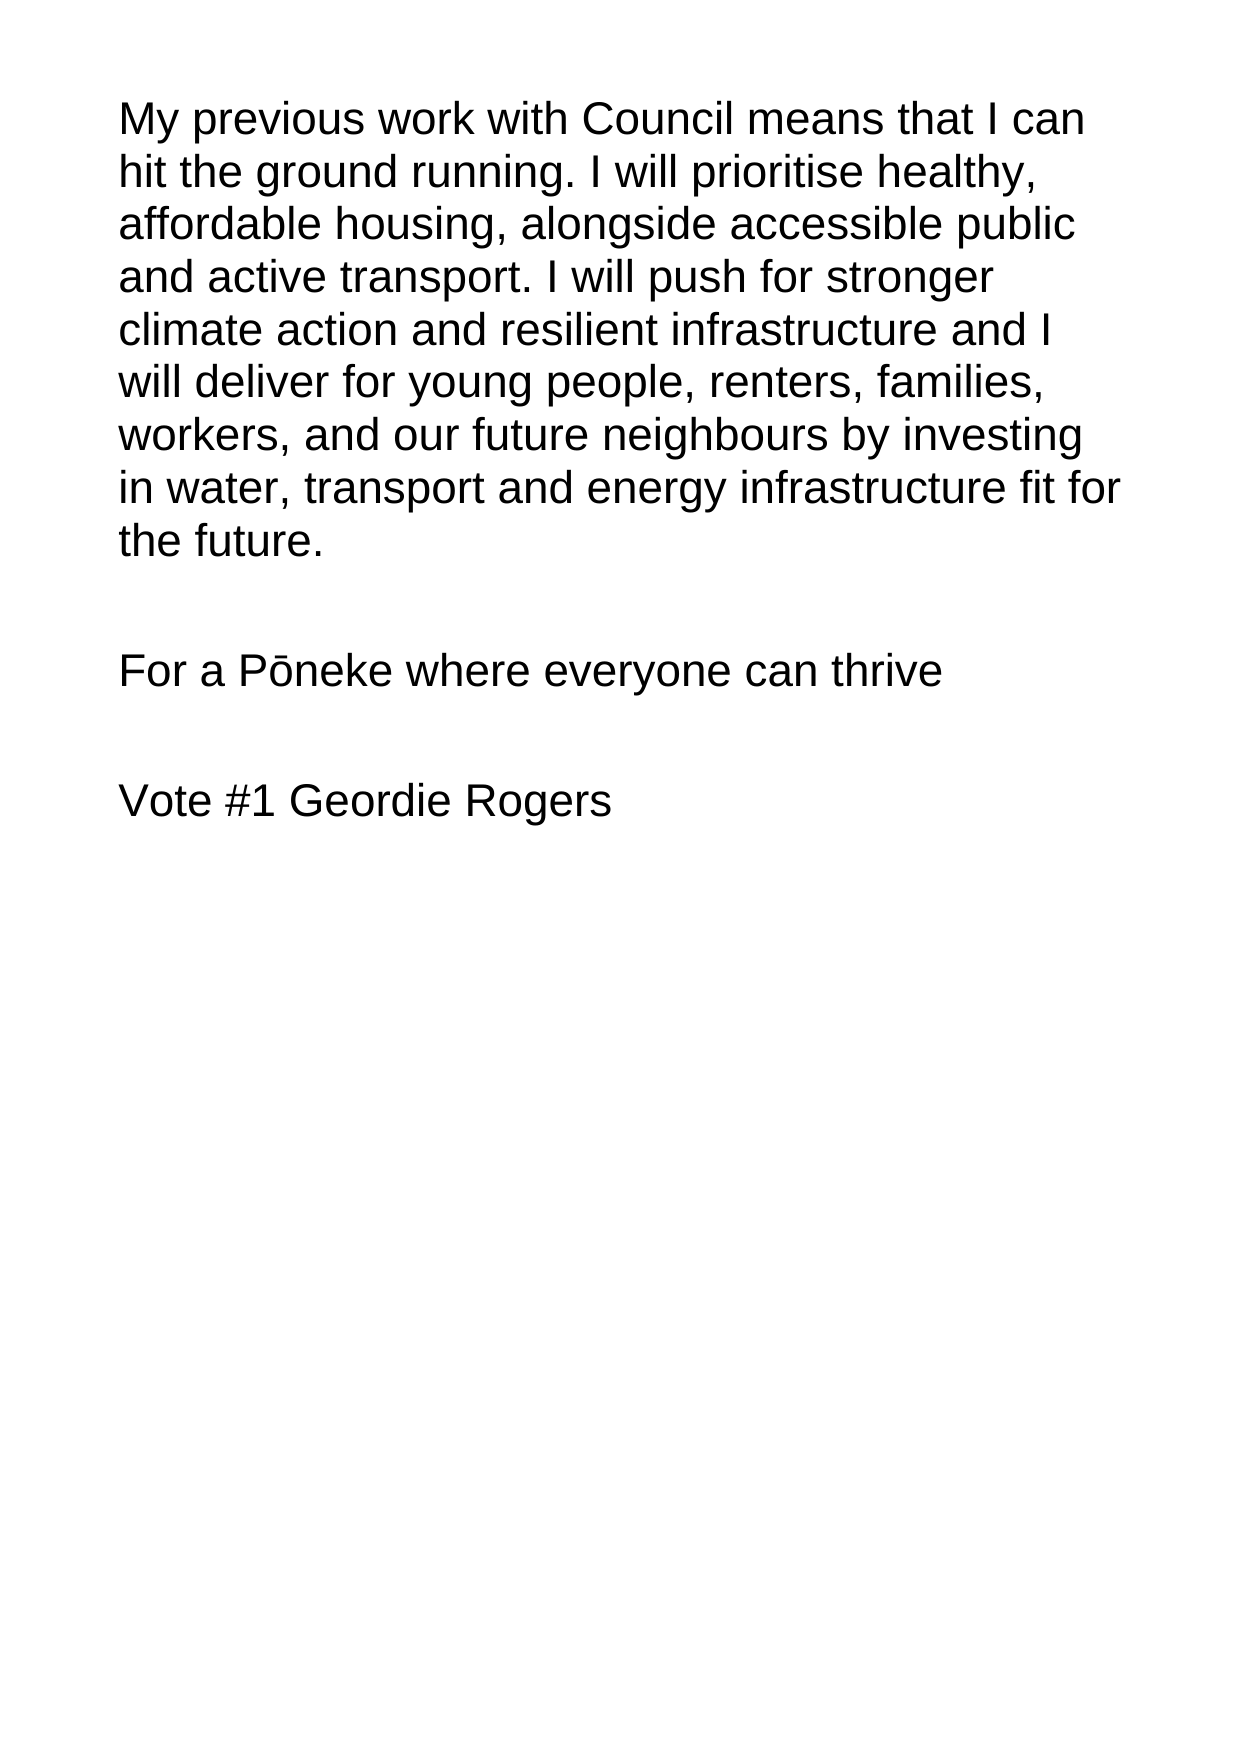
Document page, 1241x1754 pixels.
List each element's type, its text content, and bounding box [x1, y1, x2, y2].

text For a Pōneke where everyone can thrive [118, 643, 1122, 696]
text Vote #1 Geordie Rogers [118, 774, 1122, 827]
text My previous work with Council means that I can hit the ground running. I will prioritise healthy, affordable housing, alongside accessible public and active transport. I will push for stronger climate action and resilient infrastructure and I will deliver for young people, renters, families, workers, and our future neighbours by investing in water, transport and energy infrastructure fit for the future. [118, 91, 1122, 566]
